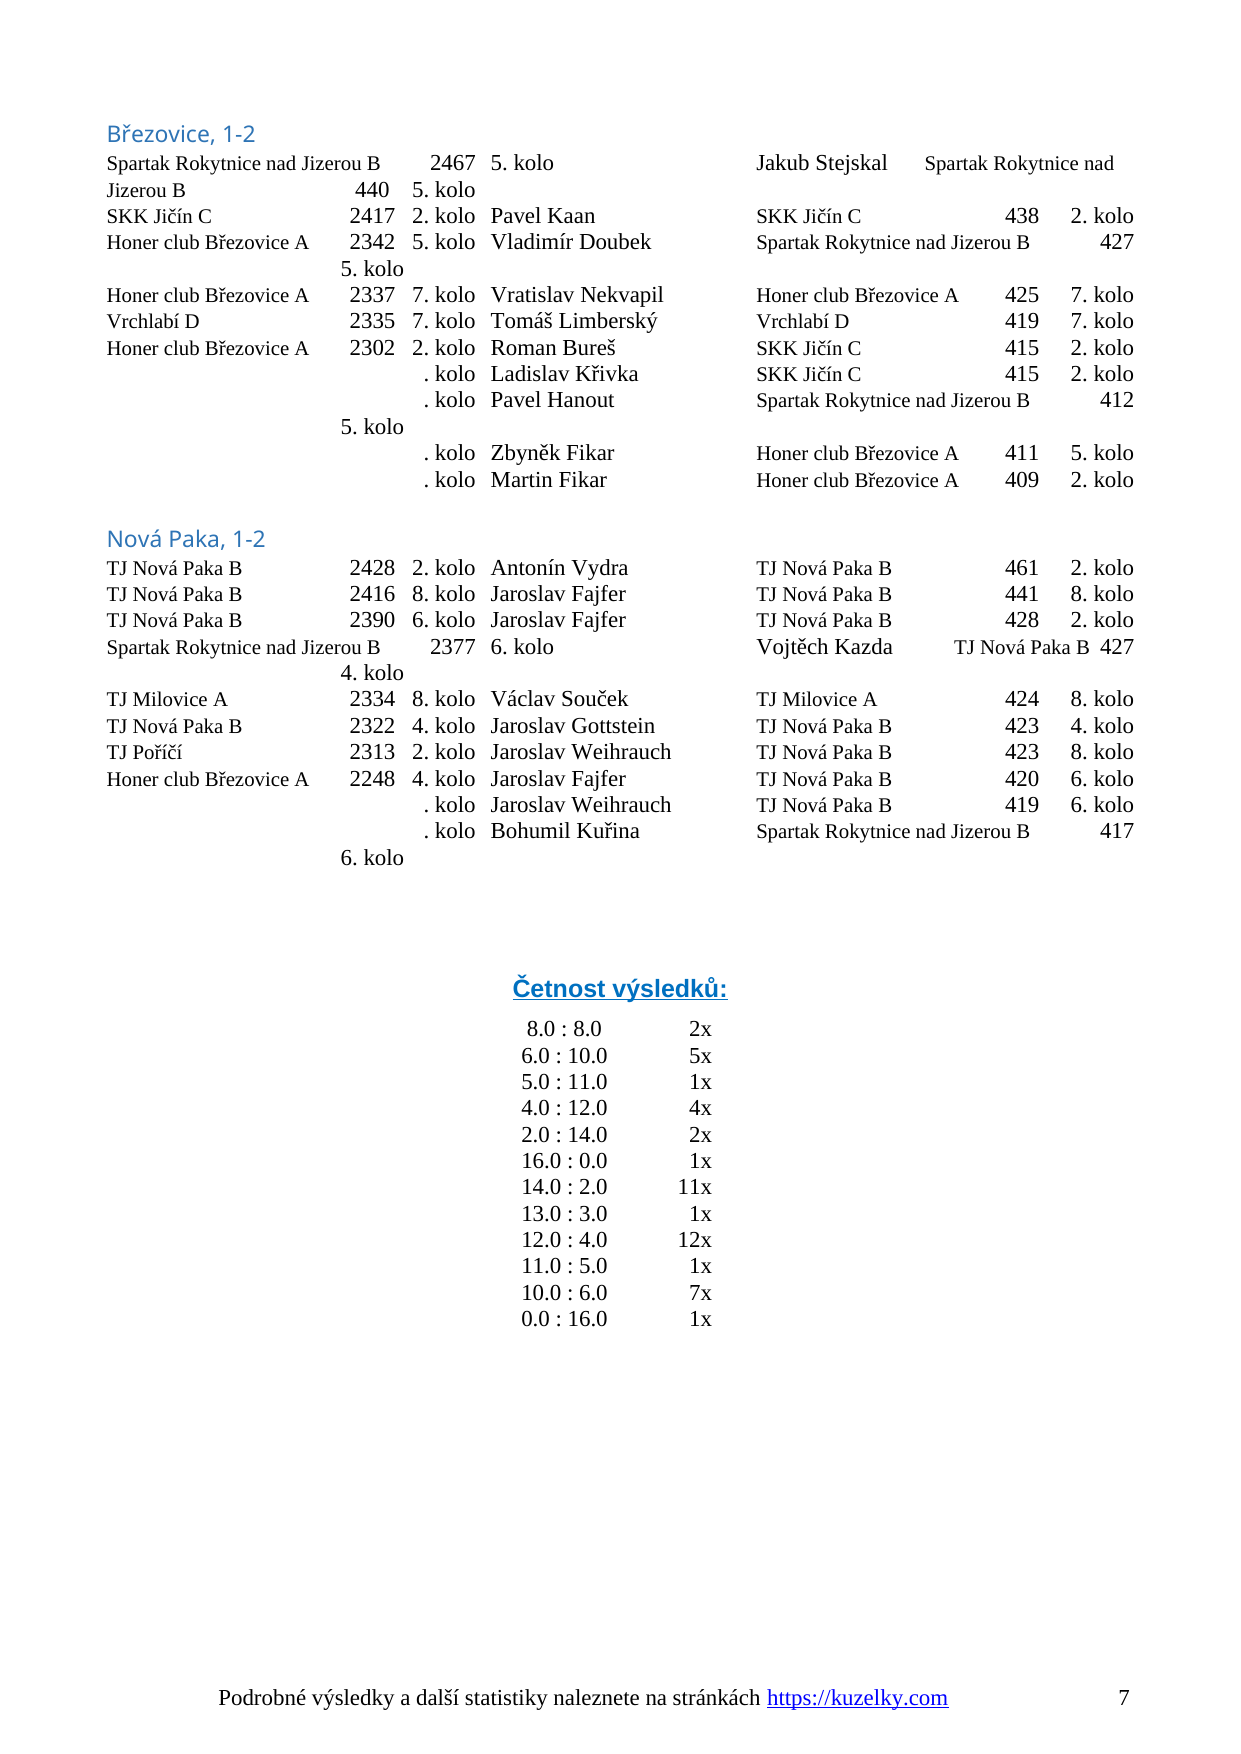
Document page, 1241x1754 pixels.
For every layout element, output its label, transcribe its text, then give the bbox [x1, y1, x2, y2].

text 0.0 : 16.0 1x [106, 1305, 1134, 1332]
text 11.0 : 5.0 1x [106, 1252, 1134, 1279]
text 12.0 : 4.0 12x [106, 1226, 1134, 1252]
text TJ Milovice A 2334 8. kolo Václav Souček TJ Milovice A 424 8. kolo [106, 686, 1134, 712]
text TJ Nová Paka B 2390 6. kolo Jaroslav Fajfer TJ Nová Paka B 428 2. kolo [106, 606, 1134, 633]
text Vrchlabí D 2335 7. kolo Tomáš Limberský Vrchlabí D 419 7. kolo [106, 307, 1134, 334]
text 4.0 : 12.0 4x [106, 1094, 1134, 1121]
text Honer club Březovice A 2342 5. kolo Vladimír Doubek Spartak Rokytnice nad Jizerou B 427 5. kolo [106, 228, 1134, 281]
text Četnost výsledků: [94, 974, 1145, 1003]
text 10.0 : 6.0 7x [106, 1279, 1134, 1305]
text 8.0 : 8.0 2x [106, 1015, 1134, 1042]
text Honer club Březovice A 2248 4. kolo Jaroslav Fajfer TJ Nová Paka B 420 6. kolo [106, 764, 1134, 791]
text 2.0 : 14.0 2x [106, 1121, 1134, 1147]
text SKK Jičín C 2417 2. kolo Pavel Kaan SKK Jičín C 438 2. kolo [106, 202, 1134, 228]
text . kolo Bohumil Kuřina Spartak Rokytnice nad Jizerou B 417 6. kolo [106, 817, 1134, 870]
text . kolo Ladislav Křivka SKK Jičín C 415 2. kolo [106, 360, 1134, 387]
text . kolo Martin Fikar Honer club Březovice A 409 2. kolo [106, 466, 1134, 492]
text Spartak Rokytnice nad Jizerou B 2377 6. kolo Vojtěch Kazda TJ Nová Paka B 427 4. kolo [106, 633, 1134, 686]
text 13.0 : 3.0 1x [106, 1200, 1134, 1226]
text TJ Nová Paka B 2428 2. kolo Antonín Vydra TJ Nová Paka B 461 2. kolo [106, 554, 1134, 580]
text 14.0 : 2.0 11x [106, 1173, 1134, 1200]
text Honer club Březovice A 2302 2. kolo Roman Bureš SKK Jičín C 415 2. kolo [106, 334, 1134, 360]
subtitle Březovice, 1-2 [106, 118, 1134, 149]
text 6.0 : 10.0 5x [106, 1042, 1134, 1068]
text 5.0 : 11.0 1x [106, 1068, 1134, 1094]
subtitle Nová Paka, 1-2 [106, 522, 1134, 554]
text . kolo Pavel Hanout Spartak Rokytnice nad Jizerou B 412 5. kolo [106, 387, 1134, 439]
text TJ Poříčí 2313 2. kolo Jaroslav Weihrauch TJ Nová Paka B 423 8. kolo [106, 738, 1134, 764]
text 16.0 : 0.0 1x [106, 1147, 1134, 1173]
text TJ Nová Paka B 2416 8. kolo Jaroslav Fajfer TJ Nová Paka B 441 8. kolo [106, 580, 1134, 606]
text . kolo Jaroslav Weihrauch TJ Nová Paka B 419 6. kolo [106, 791, 1134, 817]
text . kolo Zbyněk Fikar Honer club Březovice A 411 5. kolo [106, 439, 1134, 466]
text TJ Nová Paka B 2322 4. kolo Jaroslav Gottstein TJ Nová Paka B 423 4. kolo [106, 712, 1134, 738]
text Honer club Březovice A 2337 7. kolo Vratislav Nekvapil Honer club Březovice A 425 7. kolo [106, 281, 1134, 307]
text Spartak Rokytnice nad Jizerou B 2467 5. kolo Jakub Stejskal Spartak Rokytnice nad Jizerou B 440 5. kolo [106, 149, 1134, 202]
